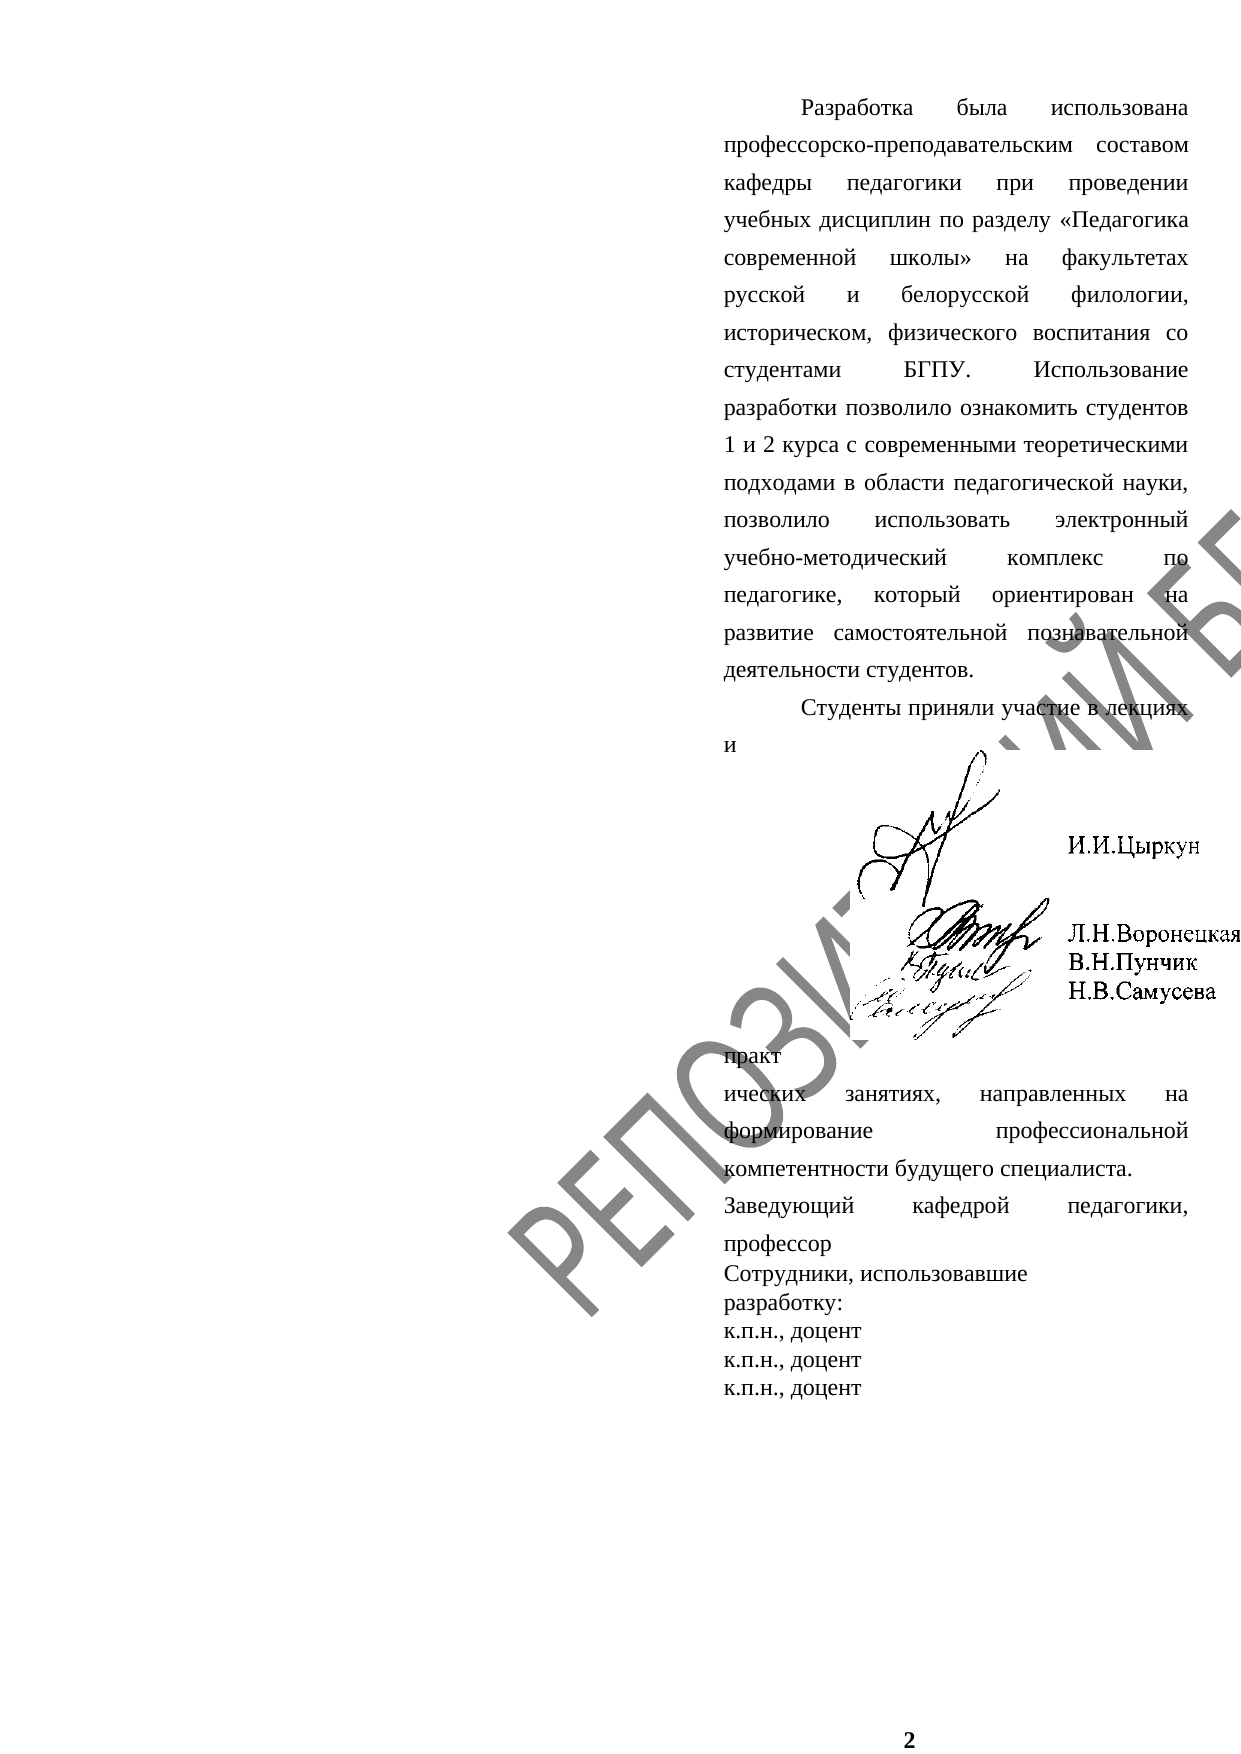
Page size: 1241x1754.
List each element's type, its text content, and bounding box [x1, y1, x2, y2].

text Заведующий кафедрой педагогики, профессор [723, 1183, 1189, 1258]
text Сотрудники, использовавшие [723, 1258, 1193, 1287]
picture [850, 750, 1240, 1040]
text к.п.н., доцент [723, 1344, 1193, 1373]
text к.п.н., доцент [723, 1373, 1193, 1401]
text к.п.н., доцент [723, 1316, 1193, 1344]
text Разработка была использована профессорско-преподавательским составом кафедры педагогики при проведении учебных дисциплин по разделу «Педагогика современной школы» на факультетах русской и белорусской филологии, историческом, физического воспитания со студентами БГПУ. Использование разработки позволило ознакомить студентов 1 и 2 курса с современными теоретическими подходами в области педагогической науки, позволило использовать электронный учебно-методический комплекс по педагогике, который ориентирован на развитие самостоятельной познавательной деятельности студентов. [723, 85, 1189, 685]
text разработку: [723, 1287, 1193, 1316]
